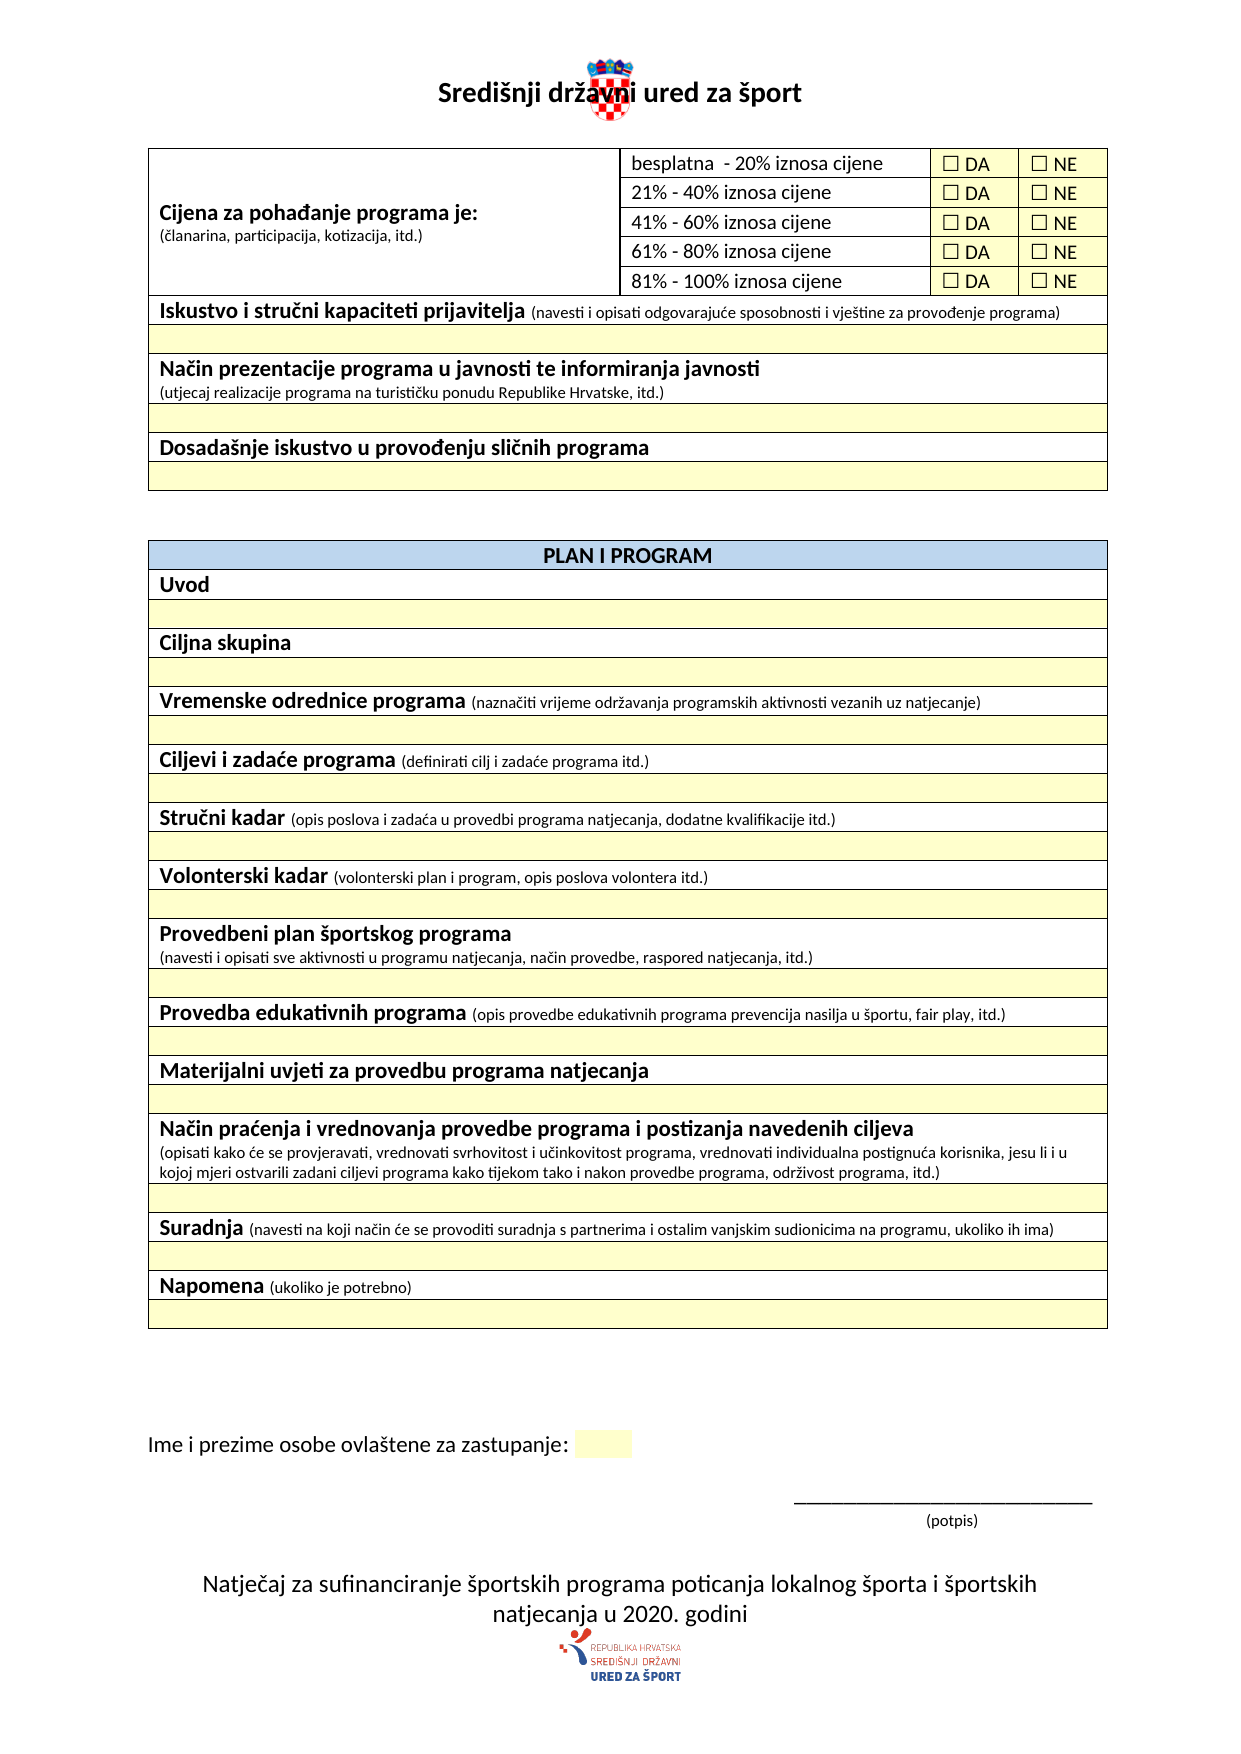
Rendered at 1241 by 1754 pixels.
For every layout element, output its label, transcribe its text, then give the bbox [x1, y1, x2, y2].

table_cell DA [931, 267, 1018, 295]
table_cell 21% - 40% iznosa cijene [621, 178, 930, 207]
table_cell Način praćenja i vrednovanja provedbe programa i postizanja navedenih ciljeva (opisati kako će se provjeravati, vrednovati svrhovitost i učinkovitost programa, vrednovati individualna postignuća korisnika, jesu li i u kojoj mjeri ostvarili zadani ciljevi programa kako tijekom tako i nakon provedbe programa, održivost programa, itd.) [149, 1114, 1107, 1182]
table_cell Materijalni uvjeti za provedbu programa natjecanja [149, 1056, 1107, 1084]
table_cell Provedbeni plan športskog programa (navesti i opisati sve aktivnosti u programu natjecanja, način provedbe, raspored natjecanja, itd.) [149, 919, 1107, 967]
table_cell DA [931, 178, 1018, 207]
table_cell [149, 1300, 1107, 1328]
table_cell Napomena (ukoliko je potrebno) [149, 1271, 1107, 1299]
table_cell Uvod [149, 570, 1107, 598]
table_cell [149, 716, 1107, 744]
table_cell Ciljevi i zadaće programa (definirati cilj i zadaće programa itd.) [149, 745, 1107, 773]
table_cell [149, 462, 1107, 490]
table_cell Vremenske odrednice programa (naznačiti vrijeme održavanja programskih aktivnosti vezanih uz natjecanje) [149, 687, 1107, 715]
table_cell DA [931, 149, 1018, 177]
table_header PLAN I PROGRAM [149, 541, 1107, 569]
table_cell [149, 404, 1107, 432]
table_cell [149, 1027, 1107, 1055]
text Ime i prezime osobe ovlaštene za zastupanje: [148, 1428, 1093, 1458]
table_cell [149, 325, 1107, 353]
table_cell [149, 832, 1107, 860]
table_cell [149, 969, 1107, 997]
table_cell [149, 1242, 1107, 1270]
table_cell [149, 600, 1107, 627]
table_cell Provedba edukativnih programa (opis provedbe edukativnih programa prevencija nasilja u športu, fair play, itd.) [149, 998, 1107, 1026]
table_cell [149, 890, 1107, 918]
table_cell besplatna - 20% iznosa cijene [621, 149, 930, 177]
table_cell [149, 1085, 1107, 1113]
text ________________________ [148, 1478, 1093, 1508]
table_cell Dosadašnje iskustvo u provođenju sličnih programa [149, 433, 1107, 461]
table_cell Način prezentacije programa u javnosti te informiranja javnosti (utjecaj realizacije programa na turističku ponudu Republike Hrvatske, itd.) [149, 354, 1107, 402]
table_cell NE [1019, 178, 1107, 207]
table_cell DA [931, 208, 1018, 236]
table_cell Suradnja (navesti na koji način će se provoditi suradnja s partnerima i ostalim vanjskim sudionicima na programu, ukoliko ih ima) [149, 1213, 1107, 1241]
picture [559, 1628, 681, 1681]
table_cell [149, 774, 1107, 802]
table_cell 41% - 60% iznosa cijene [621, 208, 930, 236]
text (potpis) [811, 1511, 1093, 1531]
table_cell Cijena za pohađanje programa je: (članarina, participacija, kotizacija, itd.) [149, 149, 619, 295]
table_cell NE [1019, 208, 1107, 236]
table_cell Volonterski kadar (volonterski plan i program, opis poslova volontera itd.) [149, 861, 1107, 889]
table_cell NE [1019, 237, 1107, 266]
table_cell 61% - 80% iznosa cijene [621, 237, 930, 266]
table_cell [149, 1184, 1107, 1212]
table_cell 81% - 100% iznosa cijene [621, 267, 930, 295]
table_cell Iskustvo i stručni kapaciteti prijavitelja (navesti i opisati odgovarajuće sposobnosti i vještine za provođenje programa) [149, 296, 1107, 324]
table_cell NE [1019, 267, 1107, 295]
table_cell [149, 658, 1107, 686]
picture [586, 58, 634, 121]
table_cell NE [1019, 149, 1107, 177]
table_cell DA [931, 237, 1018, 266]
table_cell Stručni kadar (opis poslova i zadaća u provedbi programa natjecanja, dodatne kvalifikacije itd.) [149, 803, 1107, 831]
table_cell Ciljna skupina [149, 629, 1107, 657]
